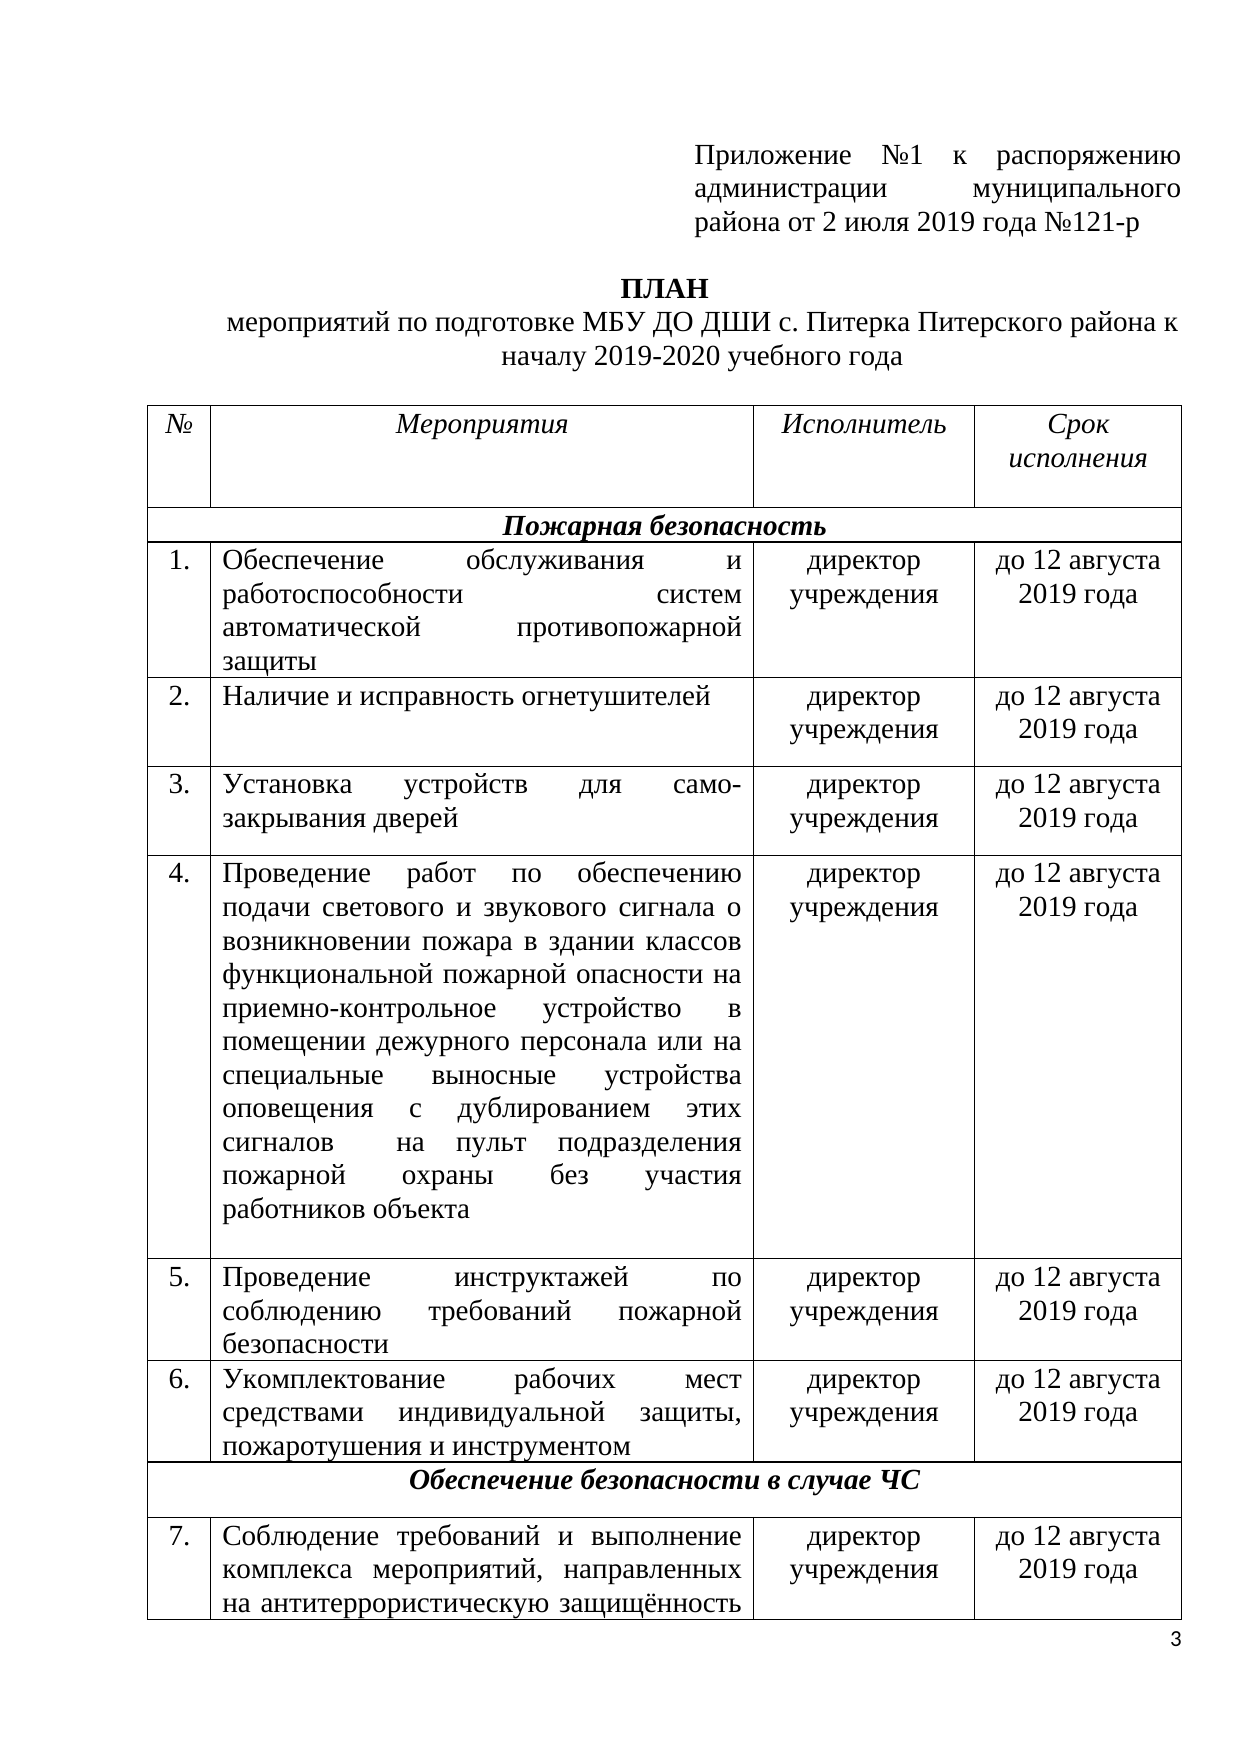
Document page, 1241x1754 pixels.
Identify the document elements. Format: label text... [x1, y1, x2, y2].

table_header Срок исполнения [975, 406, 1181, 507]
table_cell до 12 августа 2019 года [975, 678, 1181, 766]
table_header Мероприятия [211, 406, 753, 507]
table_cell Укомплектование рабочих мест средствами индивидуальной защиты, пожаротушения и инструментом [211, 1361, 753, 1461]
table_cell директор учреждения [754, 1361, 974, 1461]
table_cell директор учреждения [754, 767, 974, 854]
table_cell до 12 августа 2019 года [975, 1259, 1181, 1360]
table_cell Проведение инструктажей по соблюдению требований пожарной безопасности [211, 1259, 753, 1360]
table_cell 6. [148, 1361, 210, 1461]
table_header № [148, 406, 210, 507]
table_cell директор учреждения [754, 1518, 974, 1618]
table_cell 3. [148, 767, 210, 854]
table_cell 7. [148, 1518, 210, 1618]
table_cell директор учреждения [754, 543, 974, 677]
table_cell Обеспечение обслуживания и работоспособности систем автоматической противопожарной защиты [211, 543, 753, 677]
table_cell директор учреждения [754, 1259, 974, 1360]
table_cell директор учреждения [754, 856, 974, 1258]
table_cell Установка устройств для само-закрывания дверей [211, 767, 753, 854]
table_header Исполнитель [754, 406, 974, 507]
table_cell 4. [148, 856, 210, 1258]
text ПЛАН [148, 271, 1181, 304]
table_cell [211, 1518, 753, 1618]
table_cell до 12 августа 2019 года [975, 1361, 1181, 1461]
table_cell до 12 августа 2019 года [975, 856, 1181, 1258]
table_cell Обеспечение безопасности в случае ЧС [148, 1463, 1181, 1517]
table_cell до 12 августа 2019 года [975, 767, 1181, 854]
table_cell 1. [148, 543, 210, 677]
table_cell до 12 августа 2019 года [975, 543, 1181, 677]
table_cell Пожарная безопасность [148, 508, 1181, 541]
table_cell 2. [148, 678, 210, 766]
table_cell директор учреждения [754, 678, 974, 766]
text мероприятий по подготовке МБУ ДО ДШИ с. Питерка Питерского района к началу 2019-2020 учебного года [223, 304, 1181, 372]
text Приложение №1 к распоряжению администрации муниципального района от 2 июля 2019 года №121-р [694, 137, 1181, 237]
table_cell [975, 1518, 1181, 1618]
table_cell Наличие и исправность огнетушителей [211, 678, 753, 766]
table_cell 5. [148, 1259, 210, 1360]
table_cell Проведение работ по обеспечению подачи светового и звукового сигнала о возникновении пожара в здании классов функциональной пожарной опасности на приемно-контрольное устройство в помещении дежурного персонала или на специальные выносные устройства оповещения с дублированием этих сигналов на пульт подразделения пожарной охраны без участия работников объекта [211, 856, 753, 1258]
